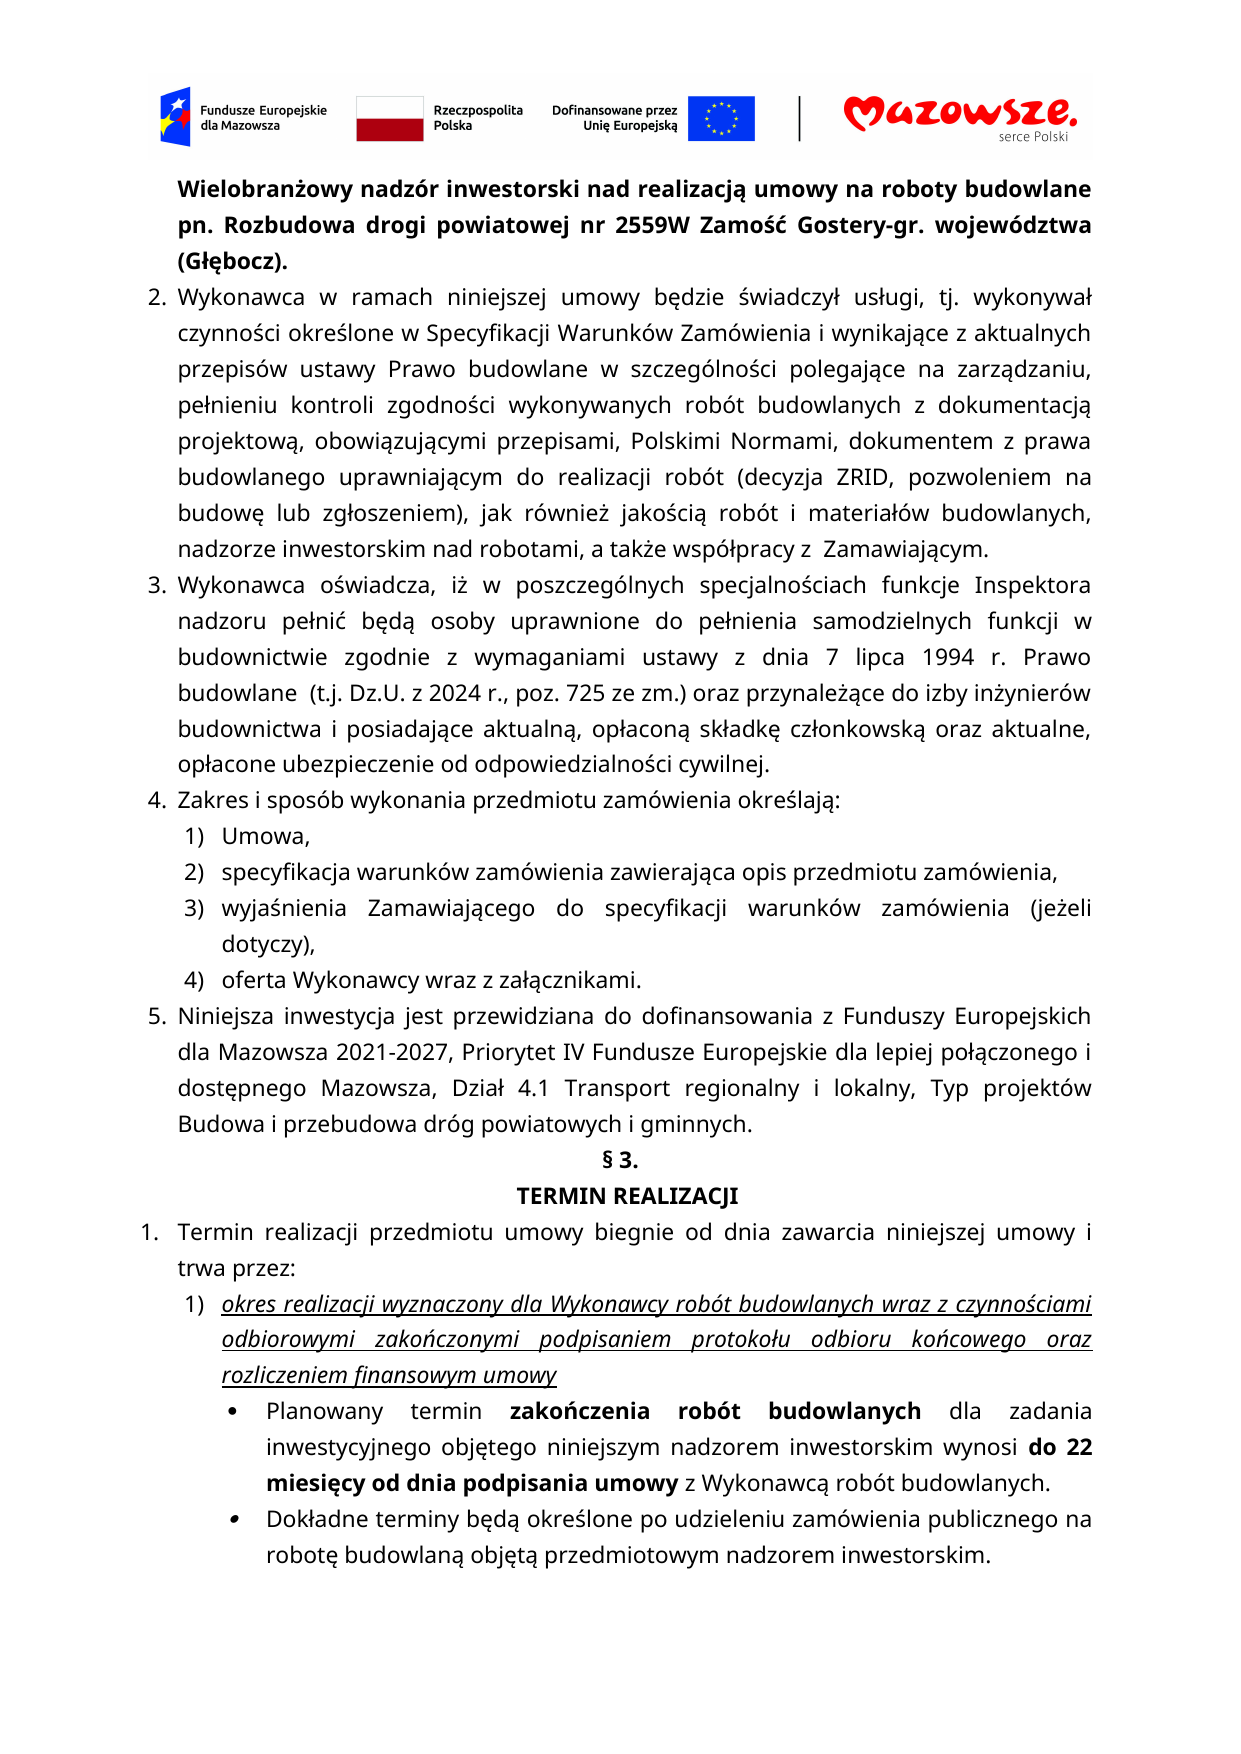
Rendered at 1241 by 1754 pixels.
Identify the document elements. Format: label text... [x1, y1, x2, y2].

list Zakres i sposób wykonania przedmiotu zamówienia określają: [148, 784, 1093, 816]
text § 3. [148, 1144, 1093, 1175]
list okres realizacji wyznaczony dla Wykonawcy robót budowlanych wraz z czynnościami odbiorowymi zakończonymi podpisaniem protokołu odbioru końcowego oraz rozliczeniem finansowym umowy [184, 1287, 1093, 1391]
text Wielobranżowy nadzór inwestorski nad realizacją umowy na roboty budowlane pn. Rozbudowa drogi powiatowej nr 2559W Zamość Gostery-gr. województwa (Głębocz). [177, 173, 1093, 277]
list wyjaśnienia Zamawiającego do specyfikacji warunków zamówienia (jeżeli dotyczy), [184, 892, 1093, 959]
text TERMIN REALIZACJI [443, 1180, 1093, 1211]
list Termin realizacji przedmiotu umowy biegnie od dnia zawarcia niniejszej umowy i trwa przez: [140, 1216, 1093, 1283]
list specyfikacja warunków zamówienia zawierająca opis przedmiotu zamówienia, [184, 856, 1093, 887]
picture [147, 73, 1093, 160]
list Umowa, [184, 820, 1093, 852]
list Wykonawca w ramach niniejszej umowy będzie świadczył usługi, tj. wykonywał czynności określone w Specyfikacji Warunków Zamówienia i wynikające z aktualnych przepisów ustawy Prawo budowlane w szczególności polegające na zarządzaniu, pełnieniu kontroli zgodności wykonywanych robót budowlanych z dokumentacją projektową, obowiązującymi przepisami, Polskimi Normami, dokumentem z prawa budowlanego uprawniającym do realizacji robót (decyzja ZRID, pozwoleniem na budowę lub zgłoszeniem), jak również jakością robót i materiałów budowlanych, nadzorze inwestorskim nad robotami, a także współpracy z Zamawiającym. [148, 281, 1093, 564]
list Wykonawca oświadcza, iż w poszczególnych specjalnościach funkcje Inspektora nadzoru pełnić będą osoby uprawnione do pełnienia samodzielnych funkcji w budownictwie zgodnie z wymaganiami ustawy z dnia 7 lipca 1994 r. Prawo budowlane (t.j. Dz.U. z 2024 r., poz. 725 ze zm.) oraz przynależące do izby inżynierów budownictwa i posiadające aktualną, opłaconą składkę członkowską oraz aktualne, opłacone ubezpieczenie od odpowiedzialności cywilnej. [148, 569, 1093, 780]
list Dokładne terminy będą określone po udzieleniu zamówienia publicznego na robotę budowlaną objętą przedmiotowym nadzorem inwestorskim. [228, 1503, 1093, 1570]
list Planowany termin zakończenia robót budowlanych dla zadania inwestycyjnego objętego niniejszym nadzorem inwestorskim wynosi do 22 miesięcy od dnia podpisania umowy z Wykonawcą robót budowlanych. [228, 1395, 1093, 1498]
list oferta Wykonawcy wraz z załącznikami. [184, 964, 1093, 995]
list Niniejsza inwestycja jest przewidziana do dofinansowania z Funduszy Europejskich dla Mazowsza 2021-2027, Priorytet IV Fundusze Europejskie dla lepiej połączonego i dostępnego Mazowsza, Dział 4.1 Transport regionalny i lokalny, Typ projektów Budowa i przebudowa dróg powiatowych i gminnych. [148, 1000, 1093, 1139]
